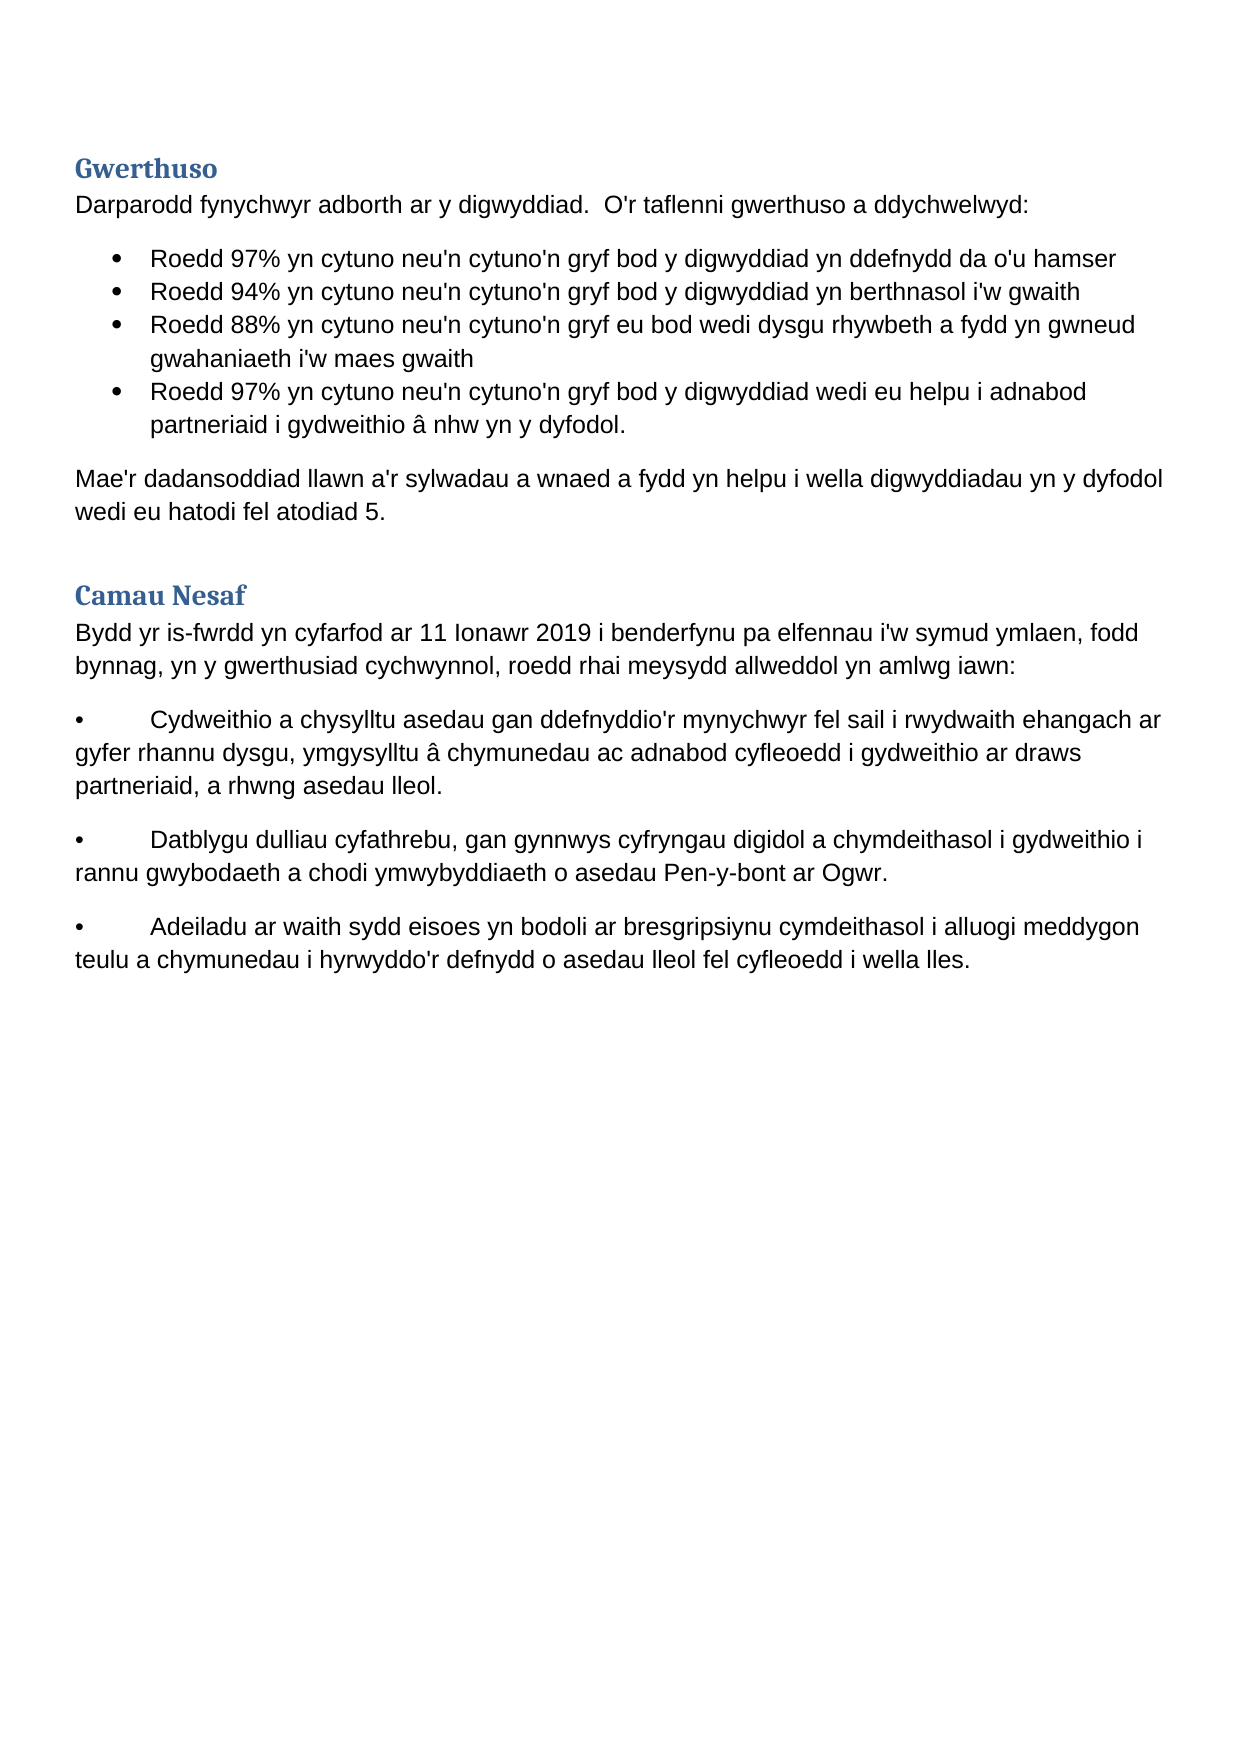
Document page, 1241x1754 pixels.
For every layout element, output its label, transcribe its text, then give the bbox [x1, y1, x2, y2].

text Mae'r dadansoddiad llawn a'r sylwadau a wnaed a fydd yn helpu i wella digwyddiadau yn y dyfodol wedi eu hatodi fel atodiad 5. [75, 463, 1165, 525]
text Bydd yr is-fwrdd yn cyfarfod ar 11 Ionawr 2019 i benderfynu pa elfennau i'w symud ymlaen, fodd bynnag, yn y gwerthusiad cychwynnol, roedd rhai meysydd allweddol yn amlwg iawn: [75, 618, 1165, 680]
subtitle Camau Nesaf [75, 579, 1165, 613]
text • Cydweithio a chysylltu asedau gan ddefnyddio'r mynychwyr fel sail i rwydwaith ehangach ar gyfer rhannu dysgu, ymgysylltu â chymunedau ac adnabod cyfleoedd i gydweithio ar draws partneriaid, a rhwng asedau lleol. [75, 705, 1165, 800]
list Roedd 97% yn cytuno neu'n cytuno'n gryf bod y digwyddiad wedi eu helpu i adnabod partneriaid i gydweithio â nhw yn y dyfodol. [112, 377, 1165, 438]
text • Adeiladu ar waith sydd eisoes yn bodoli ar bresgripsiynu cymdeithasol i alluogi meddygon teulu a chymunedau i hyrwyddo'r defnydd o asedau lleol fel cyfleoedd i wella lles. [75, 912, 1165, 973]
text Darparodd fynychwyr adborth ar y digwyddiad. O'r taflenni gwerthuso a ddychwelwyd: [75, 190, 1165, 219]
list Roedd 94% yn cytuno neu'n cytuno'n gryf bod y digwyddiad yn berthnasol i'w gwaith [112, 277, 1165, 306]
subtitle Gwerthuso [75, 152, 1165, 185]
list Roedd 97% yn cytuno neu'n cytuno'n gryf bod y digwyddiad yn ddefnydd da o'u hamser [112, 244, 1165, 273]
text • Datblygu dulliau cyfathrebu, gan gynnwys cyfryngau digidol a chymdeithasol i gydweithio i rannu gwybodaeth a chodi ymwybyddiaeth o asedau Pen-y-bont ar Ogwr. [75, 825, 1165, 887]
list Roedd 88% yn cytuno neu'n cytuno'n gryf eu bod wedi dysgu rhywbeth a fydd yn gwneud gwahaniaeth i'w maes gwaith [112, 310, 1165, 372]
